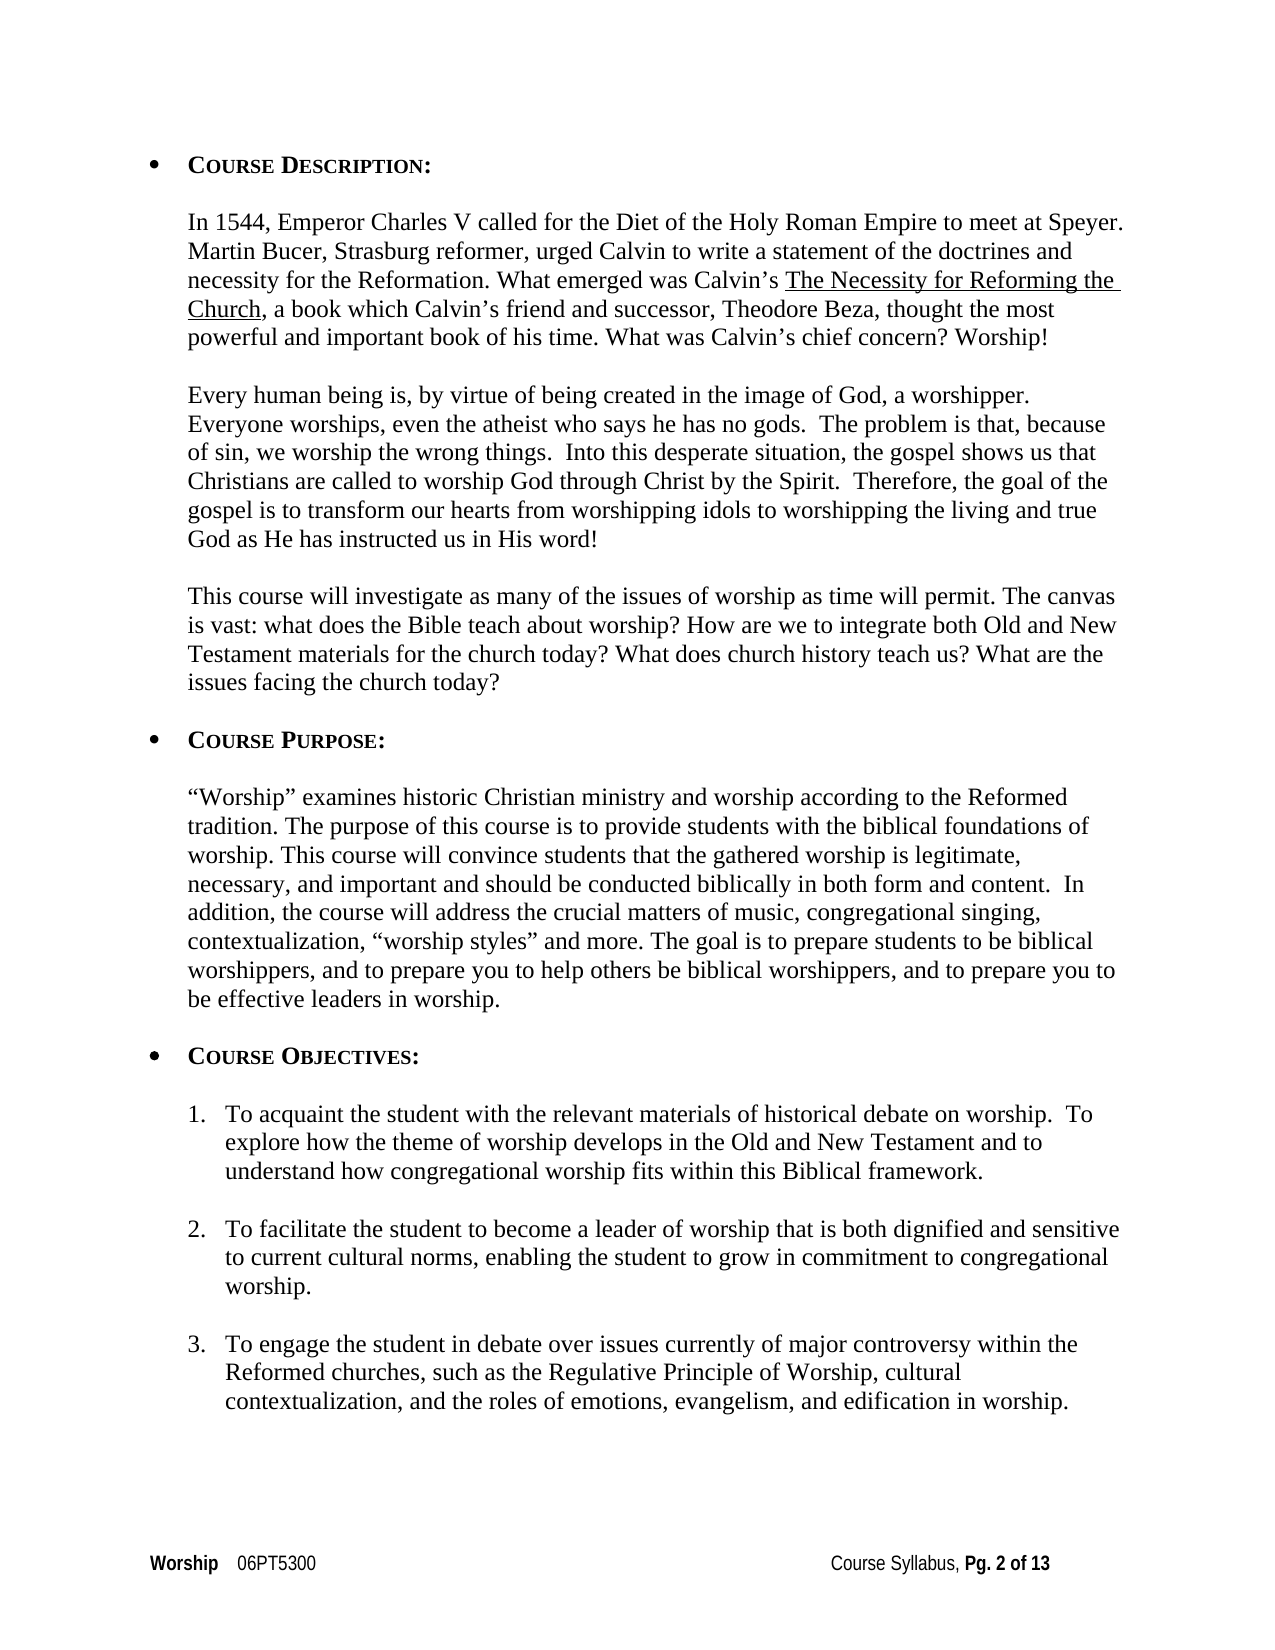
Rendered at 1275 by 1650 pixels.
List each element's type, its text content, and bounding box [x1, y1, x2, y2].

list To acquaint the student with the relevant materials of historical debate on worship. To explore how the theme of worship develops in the Old and New Testament and to understand how congregational worship fits within this Biblical framework. [187, 1099, 1125, 1185]
list Course Description: [150, 150, 1125, 179]
text “Worship” examines historic Christian ministry and worship according to the Reformed tradition. The purpose of this course is to provide students with the biblical foundations of worship. This course will convince students that the gathered worship is legitimate, necessary, and important and should be conducted biblically in both form and content. In addition, the course will address the crucial matters of music, congregational singing, contextualization, “worship styles” and more. The goal is to prepare students to be biblical worshippers, and to prepare you to help others be biblical worshippers, and to prepare you to be effective leaders in worship. [187, 782, 1125, 1012]
text Every human being is, by virtue of being created in the image of God, a worshipper. Everyone worships, even the atheist who says he has no gods. The problem is that, because of sin, we worship the wrong things. Into this desperate situation, the gospel shows us that Christians are called to worship God through Christ by the Spirit. Therefore, the goal of the gospel is to transform our hearts from worshipping idols to worshipping the living and true God as He has instructed us in His word! [187, 380, 1125, 552]
list Course Objectives: [150, 1041, 1125, 1070]
list To facilitate the student to become a leader of worship that is both dignified and sensitive to current cultural norms, enabling the student to grow in commitment to congregational worship. [187, 1214, 1125, 1300]
list Course Purpose: [150, 725, 1125, 754]
text In 1544, Emperor Charles V called for the Diet of the Holy Roman Empire to meet at Speyer. Martin Bucer, Strasburg reformer, urged Calvin to write a statement of the doctrines and necessity for the Reformation. What emerged was Calvin’s The Necessity for Reforming the Church, a book which Calvin’s friend and successor, Theodore Beza, thought the most powerful and important book of his time. What was Calvin’s chief concern? Worship! [187, 207, 1125, 351]
text This course will investigate as many of the issues of worship as time will permit. The canvas is vast: what does the Bible teach about worship? How are we to integrate both Old and New Testament materials for the church today? What does church history teach us? What are the issues facing the church today? [187, 581, 1125, 696]
list To engage the student in debate over issues currently of major controversy within the Reformed churches, such as the Regulative Principle of Worship, cultural contextualization, and the roles of emotions, evangelism, and edification in worship. [187, 1329, 1125, 1415]
